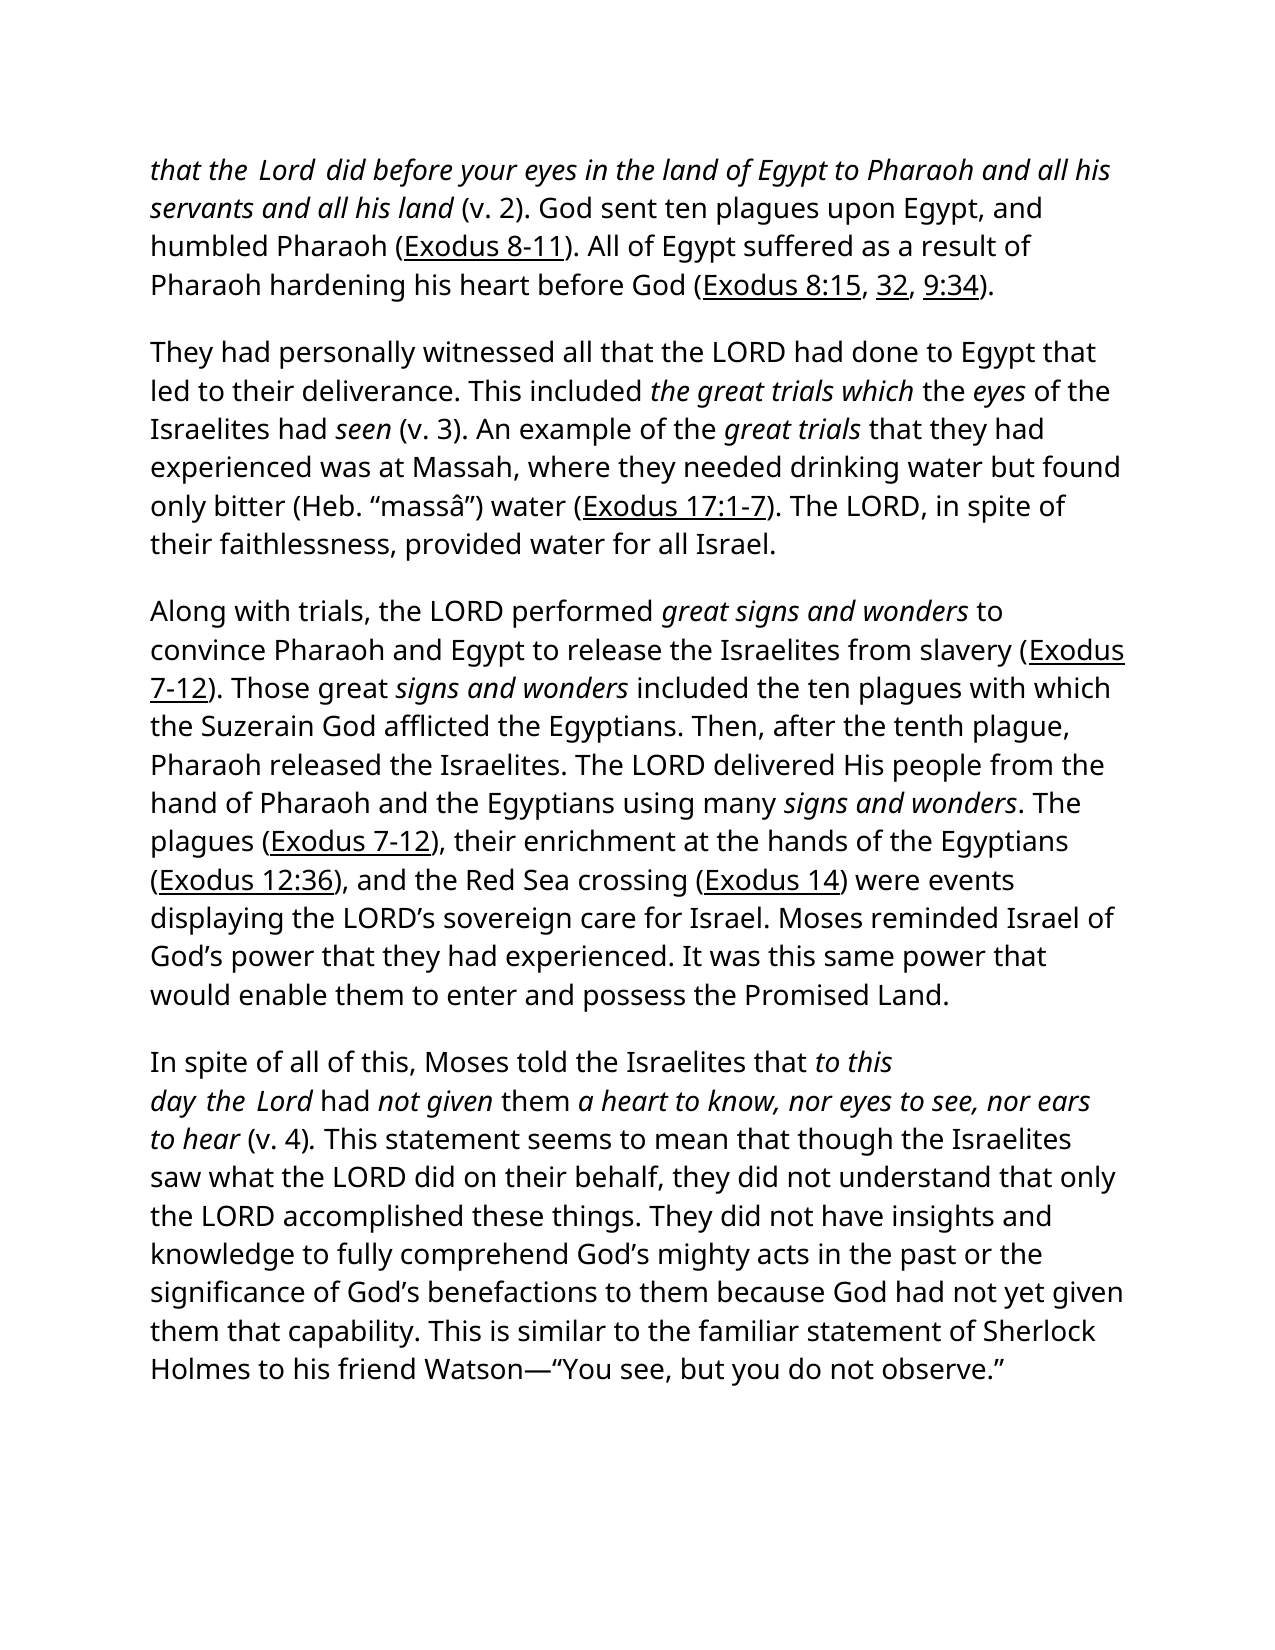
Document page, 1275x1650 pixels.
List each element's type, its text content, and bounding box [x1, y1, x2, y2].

text They had personally witnessed all that the LORD had done to Egypt that led to their deliverance. This included the great trials which the eyes of the Israelites had seen (v. 3). An example of the great trials that they had experienced was at Massah, where they needed drinking water but found only bitter (Heb. “massâ”) water (Exodus 17:1-7). The LORD, in spite of their faithlessness, provided water for all Israel. [150, 332, 1125, 562]
text Along with trials, the LORD performed great signs and wonders to convince Pharaoh and Egypt to release the Israelites from slavery (Exodus 7-12). Those great signs and wonders included the ten plagues with which the Suzerain God afflicted the Egyptians. Then, after the tenth plague, Pharaoh released the Israelites. The LORD delivered His people from the hand of Pharaoh and the Egyptians using many signs and wonders. The plagues (Exodus 7-12), their enrichment at the hands of the Egyptians (Exodus 12:36), and the Red Sea crossing (Exodus 14) were events displaying the LORD’s sovereign care for Israel. Moses reminded Israel of God’s power that they had experienced. It was this same power that would enable them to enter and possess the Promised Land. [150, 592, 1125, 1013]
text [150, 150, 1125, 303]
text In spite of all of this, Moses told the Israelites that to this day the Lord had not given them a heart to know, nor eyes to see, nor ears to hear (v. 4). This statement seems to mean that though the Israelites saw what the LORD did on their behalf, they did not understand that only the LORD accomplished these things. They did not have insights and knowledge to fully comprehend God’s mighty acts in the past or the significance of God’s benefactions to them because God had not yet given them that capability. This is similar to the familiar statement of Sherlock Holmes to his friend Watson—“You see, but you do not observe.” [150, 1042, 1125, 1387]
